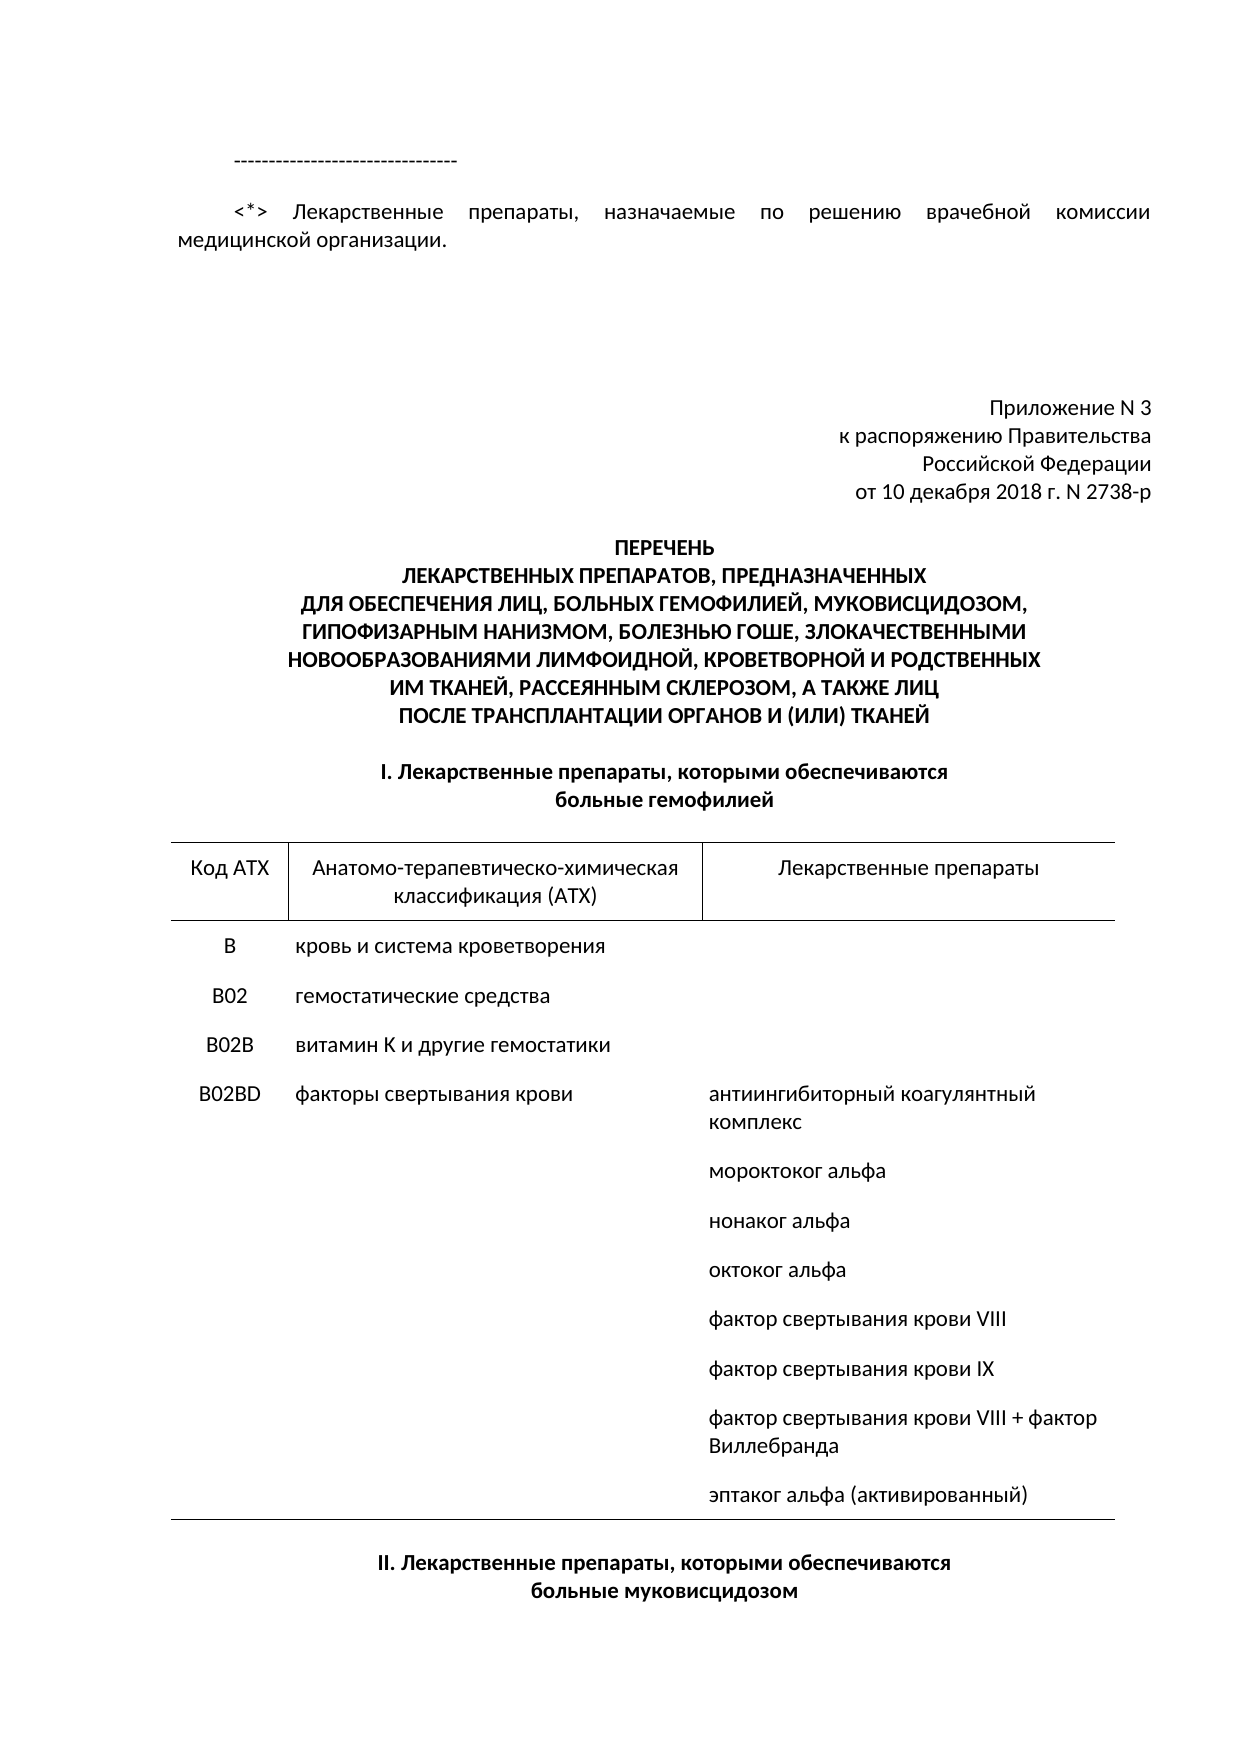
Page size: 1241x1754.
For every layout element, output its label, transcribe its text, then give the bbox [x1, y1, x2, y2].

title ПЕРЕЧЕНЬ [177, 533, 1152, 561]
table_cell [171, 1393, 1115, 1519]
title II. Лекарственные препараты, которыми обеспечиваются [177, 1548, 1152, 1576]
title ГИПОФИЗАРНЫМ НАНИЗМОМ, БОЛЕЗНЬЮ ГОШЕ, ЗЛОКАЧЕСТВЕННЫМИ [177, 617, 1152, 645]
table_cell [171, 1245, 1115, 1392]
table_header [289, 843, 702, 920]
text Российской Федерации [177, 449, 1152, 477]
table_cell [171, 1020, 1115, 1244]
title ИМ ТКАНЕЙ, РАССЕЯННЫМ СКЛЕРОЗОМ, А ТАКЖЕ ЛИЦ [177, 673, 1152, 701]
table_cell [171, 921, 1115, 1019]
text к распоряжению Правительства [177, 421, 1152, 449]
title ЛЕКАРСТВЕННЫХ ПРЕПАРАТОВ, ПРЕДНАЗНАЧЕННЫХ [177, 561, 1152, 589]
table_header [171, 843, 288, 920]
title ДЛЯ ОБЕСПЕЧЕНИЯ ЛИЦ, БОЛЬНЫХ ГЕМОФИЛИЕЙ, МУКОВИСЦИДОЗОМ, [177, 589, 1152, 617]
text <*> Лекарственные препараты, назначаемые по решению врачебной комиссии медицинской организации. [177, 197, 1152, 253]
title НОВООБРАЗОВАНИЯМИ ЛИМФОИДНОЙ, КРОВЕТВОРНОЙ И РОДСТВЕННЫХ [177, 645, 1152, 673]
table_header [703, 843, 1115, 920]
title I. Лекарственные препараты, которыми обеспечиваются [177, 757, 1152, 786]
text от 10 декабря 2018 г. N 2738-р [177, 477, 1152, 505]
title больные гемофилией [177, 786, 1152, 813]
text -------------------------------- [177, 146, 1152, 174]
text Приложение N 3 [177, 393, 1152, 421]
title ПОСЛЕ ТРАНСПЛАНТАЦИИ ОРГАНОВ И (ИЛИ) ТКАНЕЙ [177, 701, 1152, 729]
title больные муковисцидозом [177, 1576, 1152, 1604]
